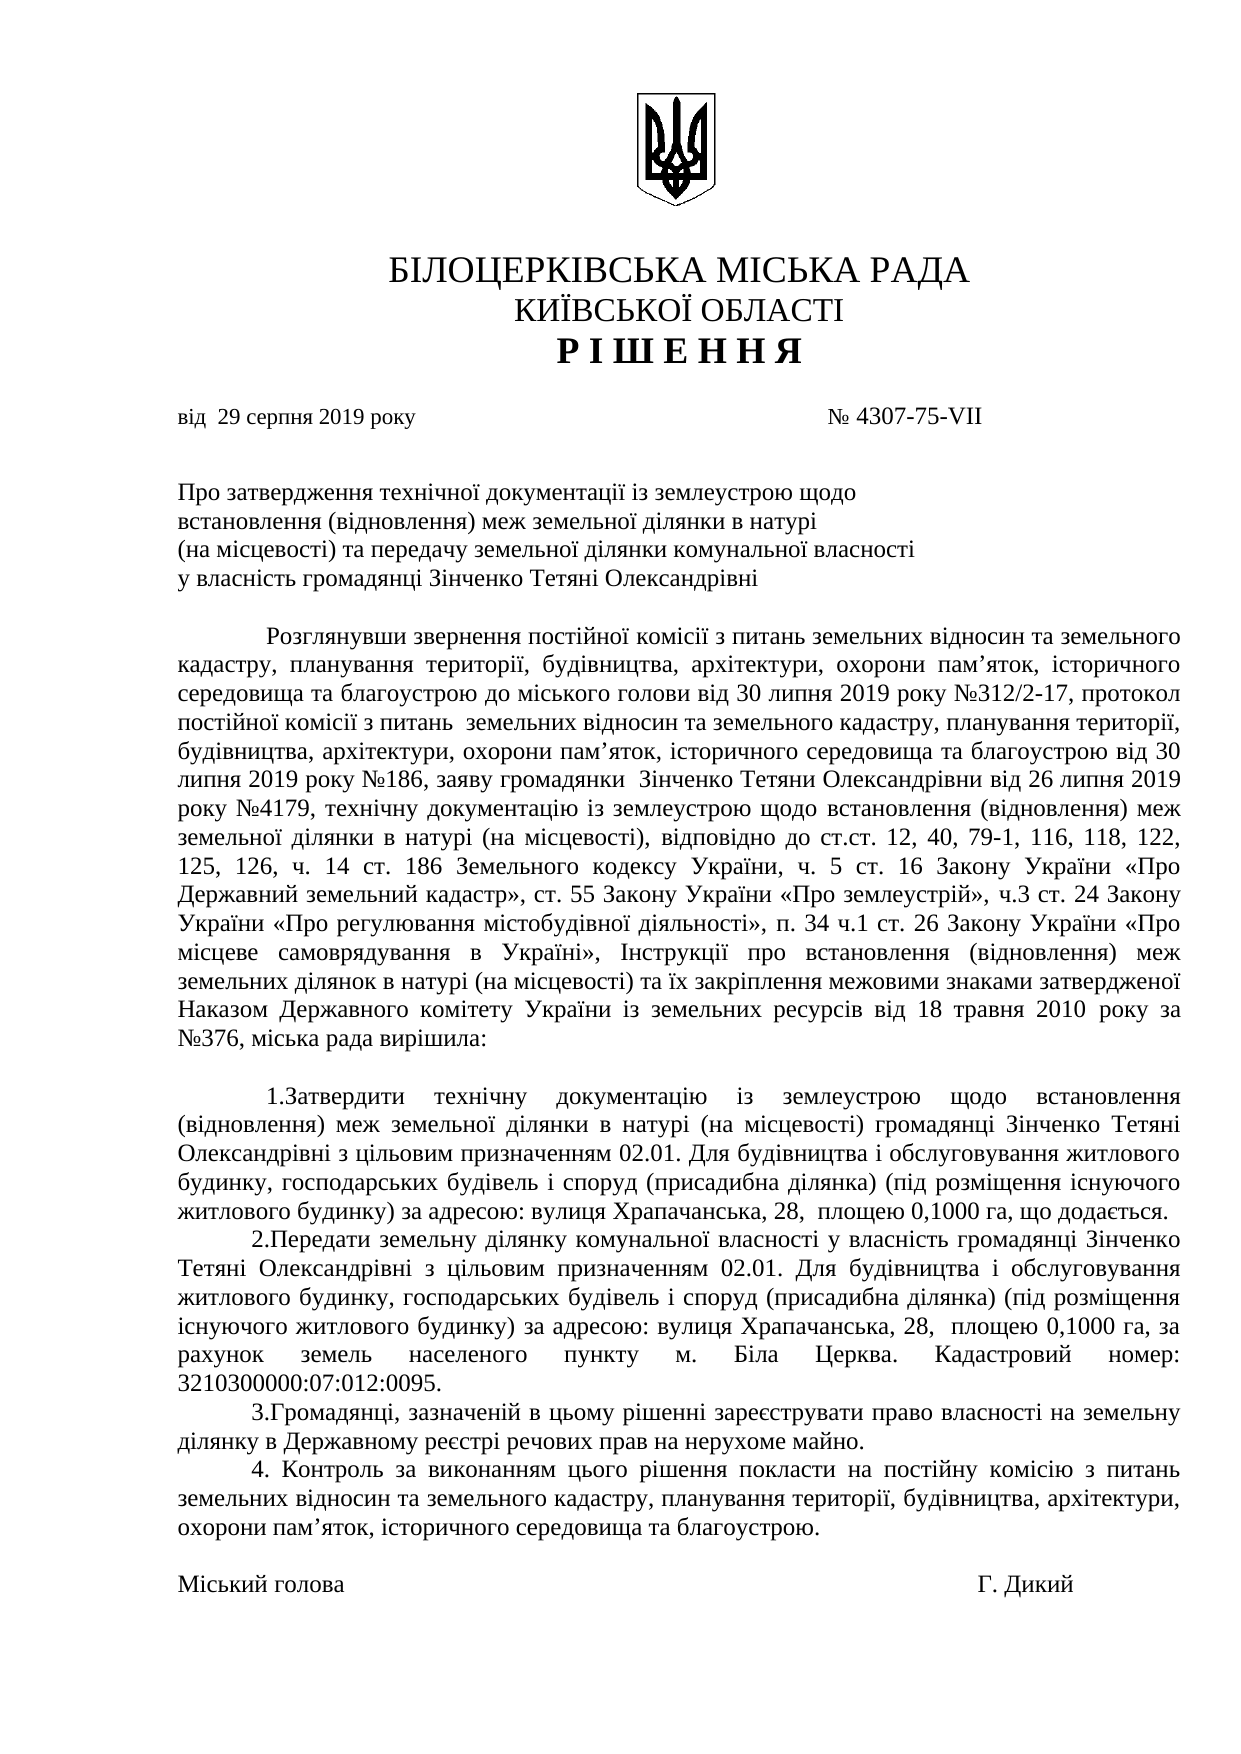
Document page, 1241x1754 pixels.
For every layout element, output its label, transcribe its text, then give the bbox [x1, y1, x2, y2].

text Розглянувши звернення постійної комісії з питань земельних відносин та земельного кадастру, планування території, будівництва, архітектури, охорони пам’яток, історичного середовища та благоустрою до міського голови від 30 липня 2019 року №312/2-17, протокол постійної комісії з питань земельних відносин та земельного кадастру, планування території, будівництва, архітектури, охорони пам’яток, історичного середовища та благоустрою від 30 липня 2019 року №186, заяву громадянки Зінченко Тетяни Олександрівни від 26 липня 2019 року №4179, технічну документацію із землеустрою щодо встановлення (відновлення) меж земельної ділянки в натурі (на місцевості), відповідно до ст.ст. 12, 40, 79-1, 116, 118, 122, 125, 126, ч. 14 ст. 186 Земельного кодексу України, ч. 5 ст. 16 Закону України «Про Державний земельний кадастр», ст. 55 Закону України «Про землеустрій», ч.3 ст. 24 Закону України «Про регулювання містобудівної діяльності», п. 34 ч.1 ст. 26 Закону України «Про місцеве самоврядування в Україні», Інструкції про встановлення (відновлення) меж земельних ділянок в натурі (на місцевості) та їх закріплення межовими знаками затвердженої Наказом Державного комітету України із земельних ресурсів від 18 травня 2010 року за №376, міська рада вирішила: [177, 621, 1181, 1052]
text 4. Контроль за виконанням цього рішення покласти на постійну комісію з питань земельних відносин та земельного кадастру, планування території, будівництва, архітектури, охорони пам’яток, історичного середовища та благоустрою. [177, 1454, 1181, 1541]
text Р І Ш Е Н Н Я [177, 329, 1181, 372]
text 3.Громадянці, зазначеній в цьому рішенні зареєструвати право власності на земельну ділянку в Державному реєстрі речових прав на нерухоме майно. [177, 1397, 1181, 1454]
text (на місцевості) та передачу земельної ділянки комунальної власності [177, 534, 1181, 563]
text Про затвердження технічної документації із землеустрою щодо [177, 477, 1181, 506]
text Міський голова Г. Дикий [177, 1569, 1181, 1598]
text КИЇВСЬКОЇ ОБЛАСТІ [177, 291, 1181, 329]
text БІЛОЦЕРКІВСЬКА МІСЬКА РАДА [177, 247, 1181, 291]
text 2.Передати земельну ділянку комунальної власності у власність громадянці Зінченко Тетяні Олександрівні з цільовим призначенням 02.01. Для будівництва і обслуговування житлового будинку, господарських будівель і споруд (присадибна ділянка) (під розміщення існуючого житлового будинку) за адресою: вулиця Храпачанська, 28, площею 0,1000 га, за рахунок земель населеного пункту м. Біла Церква. Кадастровий номер: 3210300000:07:012:0095. [177, 1224, 1181, 1397]
text встановлення (відновлення) меж земельної ділянки в натурі [177, 506, 1181, 534]
text від 29 серпня 2019 року № 4307-75-VII [177, 372, 1181, 430]
text 1.Затвердити технічну документацію із землеустрою щодо встановлення (відновлення) меж земельної ділянки в натурі (на місцевості) громадянці Зінченко Тетяні Олександрівні з цільовим призначенням 02.01. Для будівництва і обслуговування житлового будинку, господарських будівель і споруд (присадибна ділянка) (під розміщення існуючого житлового будинку) за адресою: вулиця Храпачанська, 28, площею 0,1000 га, що додається. [177, 1081, 1181, 1224]
picture [631, 86, 726, 214]
text у власність громадянці Зінченко Тетяні Олександрівні [177, 563, 1181, 592]
